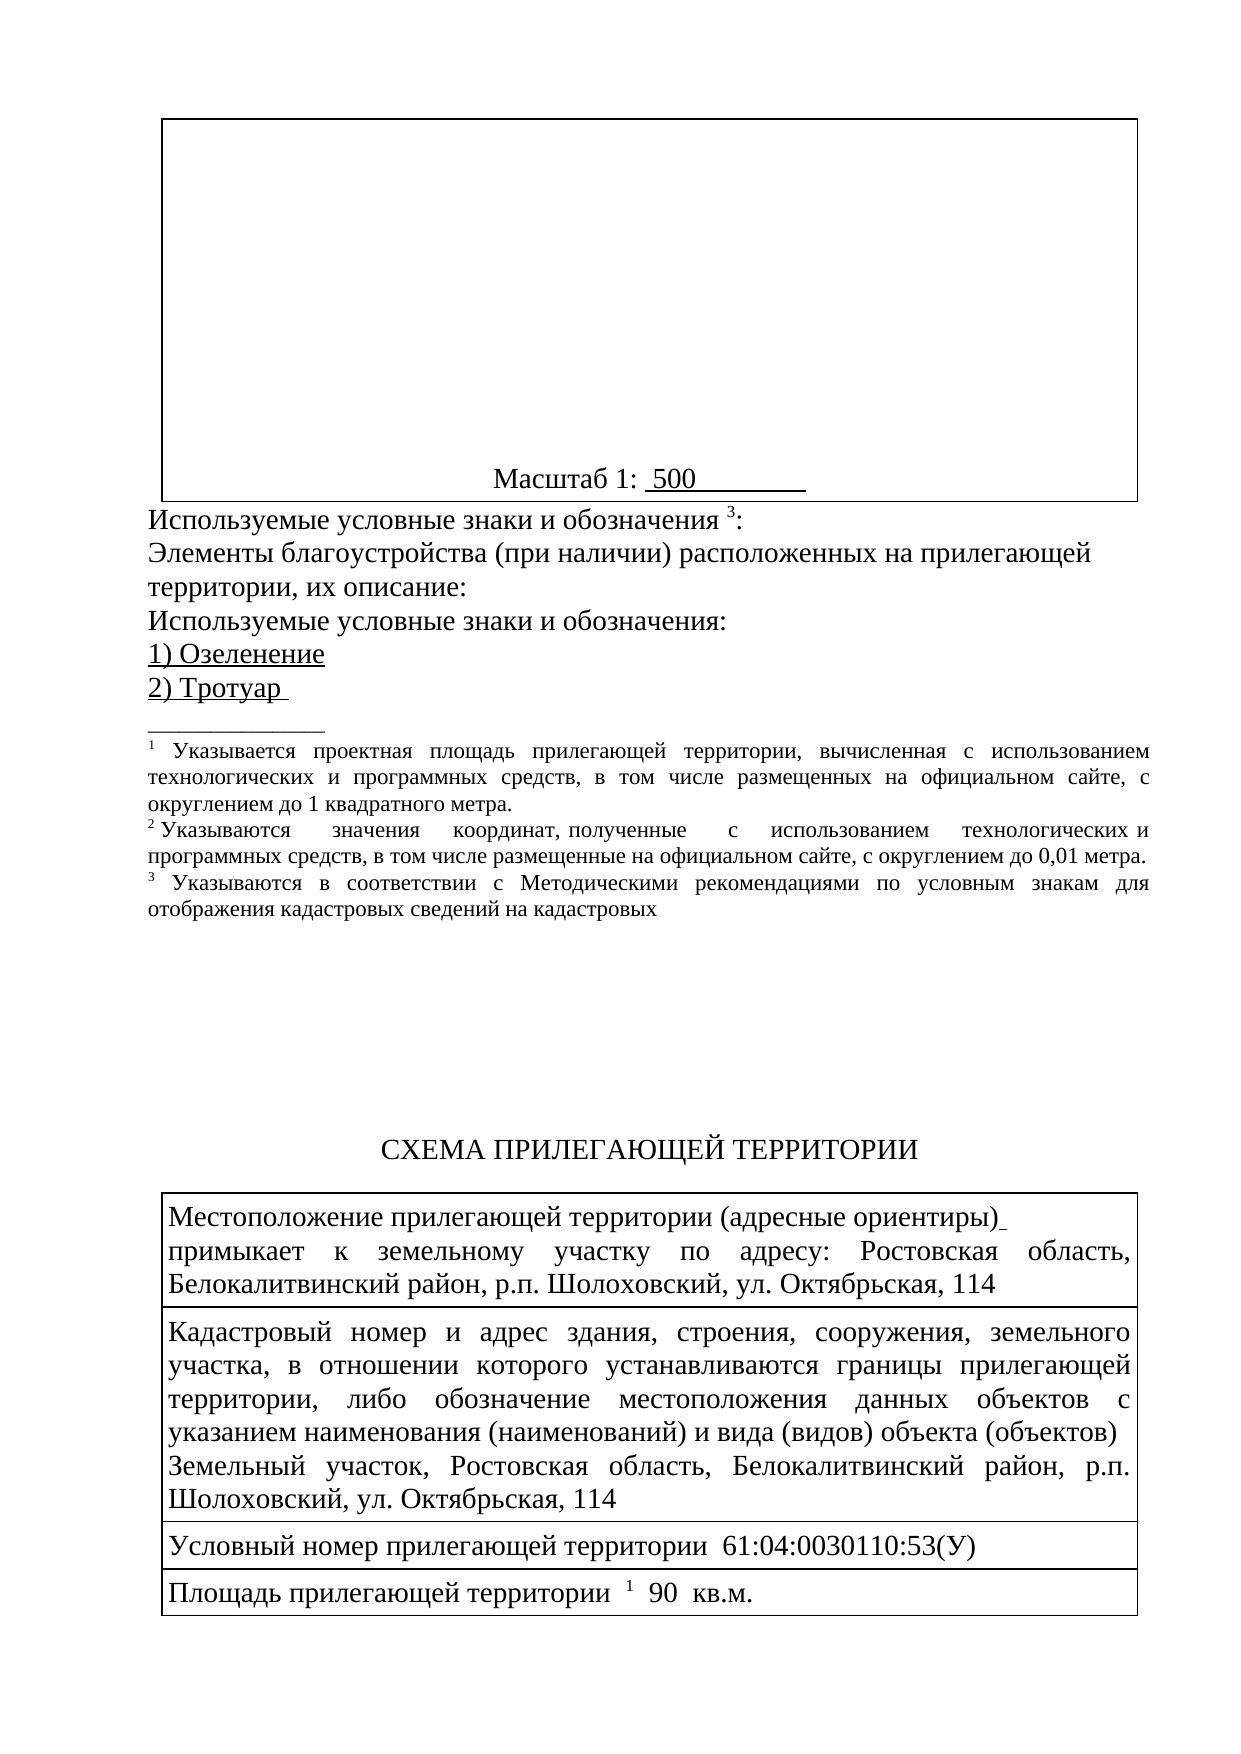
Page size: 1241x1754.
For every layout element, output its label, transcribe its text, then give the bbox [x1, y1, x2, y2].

text Используемые условные знаки и обозначения: [148, 603, 1152, 636]
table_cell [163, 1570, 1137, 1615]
text 1 Указывается проектная площадь прилегающей территории, вычисленная с использованием технологических и программных средств, в том числе размещенных на официальном сайте, с округлением до 1 квадратного метра. [148, 737, 1152, 816]
text 2 Указываются значения координат, полученные с использованием технологических и программных средств, в том числе размещенные на официальном сайте, с округлением до 0,01 метра. [148, 816, 1152, 869]
text 2) Тротуар д [110, 670, 1152, 703]
text 1) Озеленение [148, 636, 1152, 670]
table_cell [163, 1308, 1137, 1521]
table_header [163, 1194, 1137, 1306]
text Элементы благоустройства (при наличии) расположенных на прилегающей территории, их описание: [148, 536, 1152, 603]
text 3 Указываются в соответствии с Методическими рекомендациями по условным знакам для отображения кадастровых сведений на кадастровых [148, 869, 1152, 921]
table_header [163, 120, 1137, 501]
text СХЕМА ПРИЛЕГАЮЩЕЙ ТЕРРИТОРИИ [148, 1132, 1152, 1166]
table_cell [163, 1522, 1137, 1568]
text Используемые условные знаки и обозначения 3: [148, 502, 1152, 536]
text _________________оа ол [110, 703, 1152, 737]
